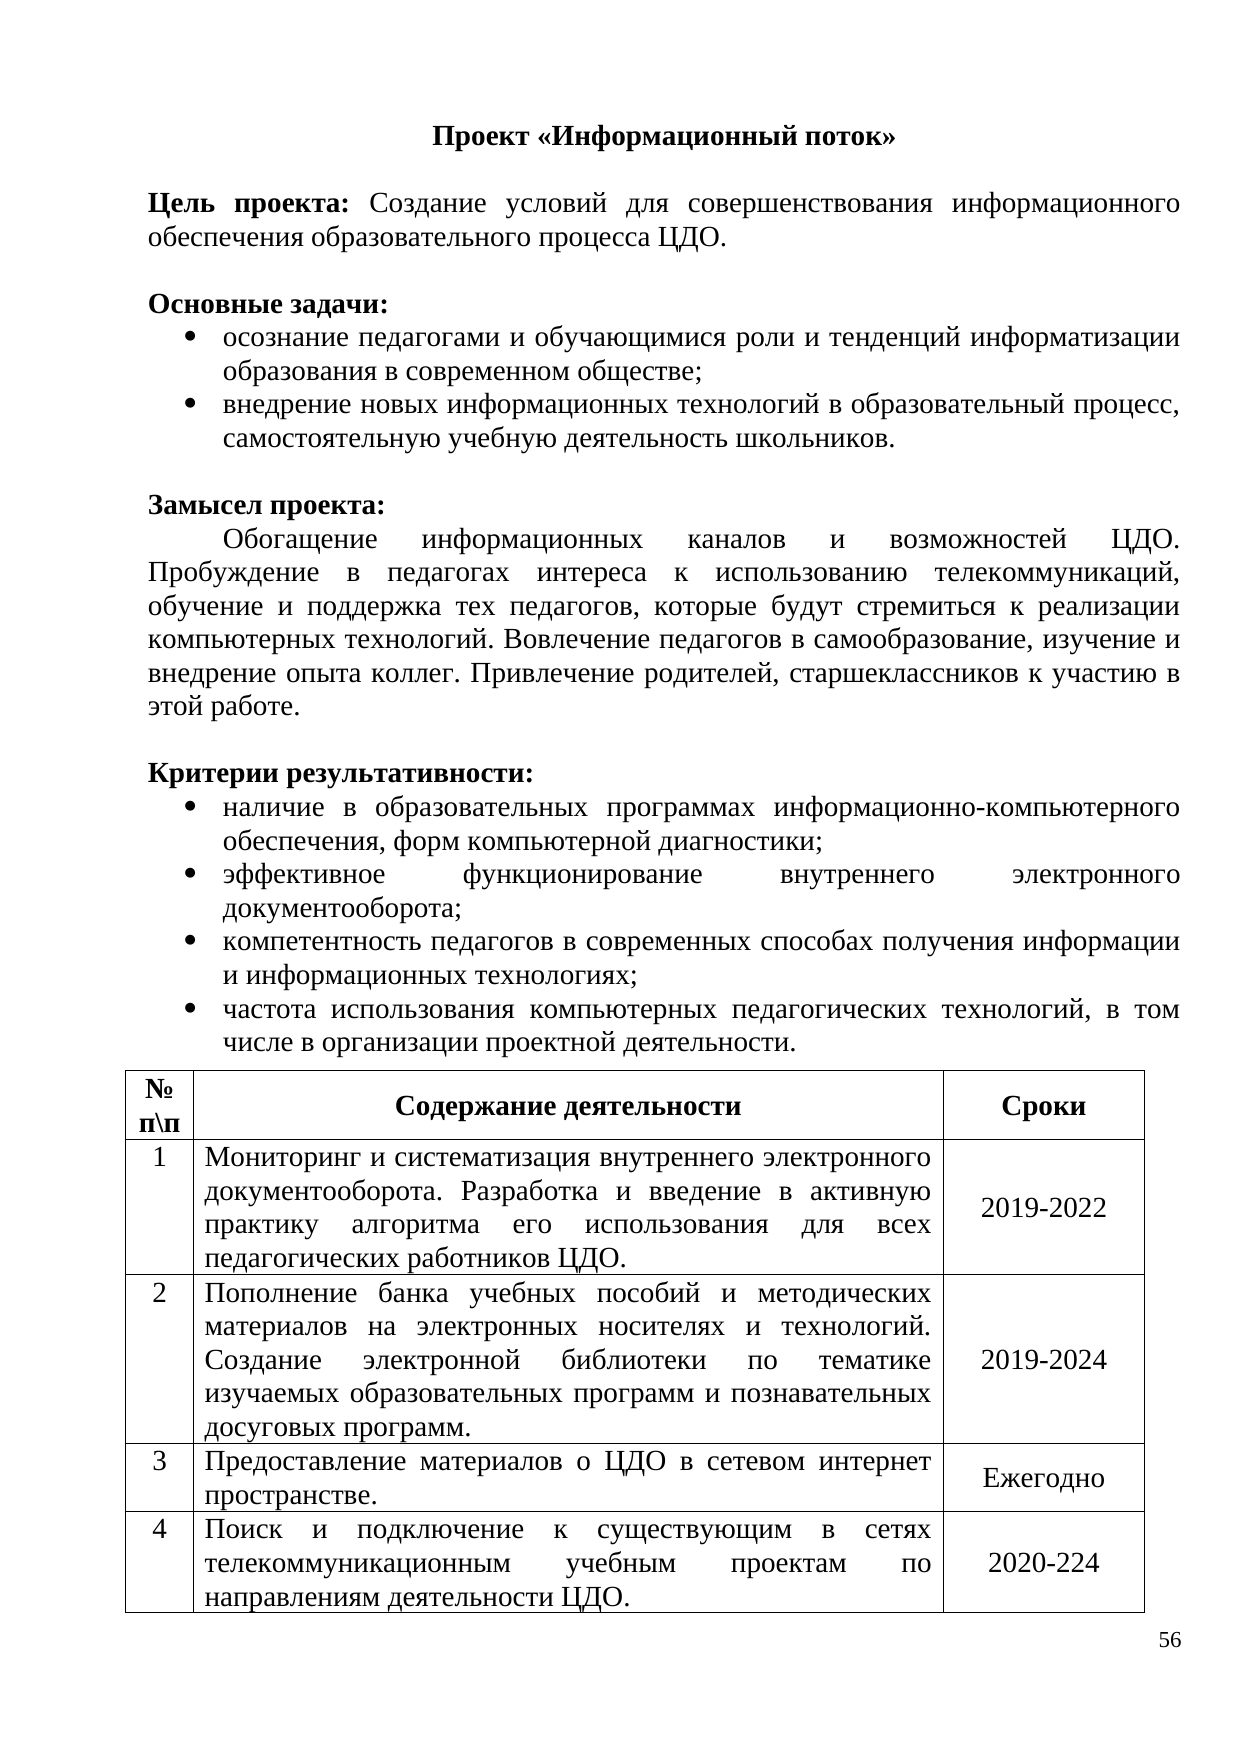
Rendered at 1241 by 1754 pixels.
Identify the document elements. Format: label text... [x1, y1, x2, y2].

table_cell 4 [126, 1512, 193, 1612]
text Замысел проекта: [148, 487, 1181, 521]
table_cell 1 [126, 1140, 193, 1274]
table_header № п\п [126, 1071, 193, 1138]
list наличие в образовательных программах информационно-компьютерного обеспечения, форм компьютерной диагностики; [185, 789, 1181, 856]
table_cell 2019-2024 [944, 1275, 1144, 1442]
text Цель проекта: Создание условий для совершенствования информационного обеспечения образовательного процесса ЦДО. [148, 185, 1181, 252]
text Основные задачи: [148, 286, 1181, 319]
table_cell 2019-2022 [944, 1140, 1144, 1274]
text Проект «Информационный поток» [148, 118, 1181, 152]
list эффективное функционирование внутреннего электронного документооборота; [185, 856, 1181, 923]
table_cell Пополнение банка учебных пособий и методических материалов на электронных носителях и технологий. Создание электронной библиотеки по тематике изучаемых образовательных программ и познавательных досуговых программ. [194, 1275, 943, 1442]
table_cell Поиск и подключение к существующим в сетях телекоммуникационным учебным проектам по направлениям деятельности ЦДО. [194, 1512, 943, 1612]
text Обогащение информационных каналов и возможностей ЦДО. Пробуждение в педагогах интереса к использованию телекоммуникаций, обучение и поддержка тех педагогов, которые будут стремиться к реализации компьютерных технологий. Вовлечение педагогов в самообразование, изучение и внедрение опыта коллег. Привлечение родителей, старшеклассников к участию в этой работе. [148, 521, 1181, 722]
text Критерии результативности: [148, 756, 1181, 789]
table_cell Ежегодно [944, 1444, 1144, 1511]
table_header Содержание деятельности [194, 1071, 943, 1138]
list частота использования компьютерных педагогических технологий, в том числе в организации проектной деятельности. [185, 991, 1181, 1058]
table_cell 2 [126, 1275, 193, 1442]
table_header Сроки [944, 1071, 1144, 1138]
list осознание педагогами и обучающимися роли и тенденций информатизации образования в современном обществе; [185, 319, 1181, 387]
table_cell Мониторинг и систематизация внутреннего электронного документооборота. Разработка и введение в активную практику алгоритма его использования для всех педагогических работников ЦДО. [194, 1140, 943, 1274]
list компетентность педагогов в современных способах получения информации и информационных технологиях; [185, 923, 1181, 991]
table_cell 2020-224 [944, 1512, 1144, 1612]
list внедрение новых информационных технологий в образовательный процесс, самостоятельную учебную деятельность школьников. [185, 387, 1181, 454]
table_cell Предоставление материалов о ЦДО в сетевом интернет пространстве. [194, 1444, 943, 1511]
table_cell 3 [126, 1444, 193, 1511]
